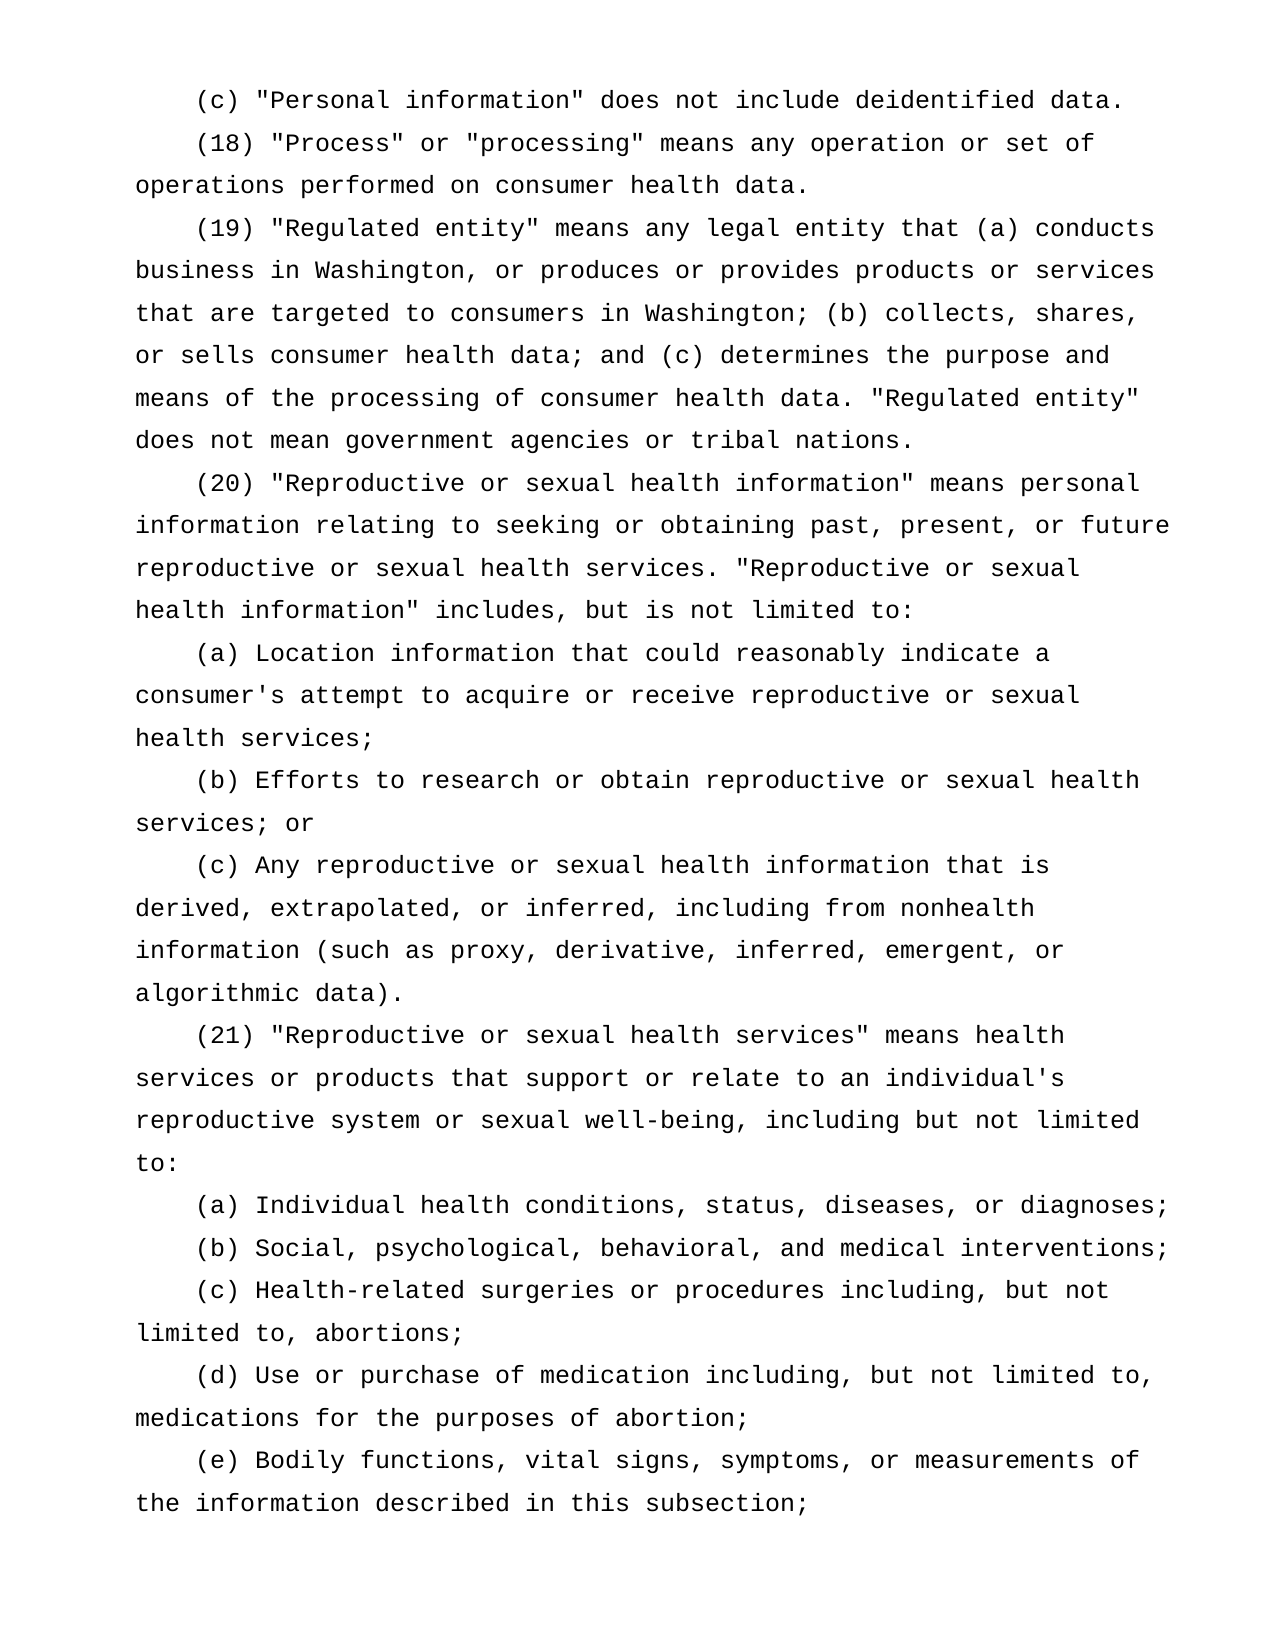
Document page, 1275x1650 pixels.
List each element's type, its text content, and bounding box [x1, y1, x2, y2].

text (c) "Personal information" does not include deidentified data. [135, 75, 1170, 117]
text (b) Efforts to research or obtain reproductive or sexual health services; or [135, 755, 1170, 840]
text (21) "Reproductive or sexual health services" means health services or products that support or relate to an individual's reproductive system or sexual well-being, including but not limited to: [135, 1010, 1170, 1180]
text (b) Social, psychological, behavioral, and medical interventions; [135, 1222, 1170, 1265]
text (20) "Reproductive or sexual health information" means personal information relating to seeking or obtaining past, present, or future reproductive or sexual health services. "Reproductive or sexual health information" includes, but is not limited to: [135, 457, 1170, 627]
text (d) Use or purchase of medication including, but not limited to, medications for the purposes of abortion; [135, 1350, 1170, 1435]
text (18) "Process" or "processing" means any operation or set of operations performed on consumer health data. [135, 117, 1170, 202]
text (19) "Regulated entity" means any legal entity that (a) conducts business in Washington, or produces or provides products or services that are targeted to consumers in Washington; (b) collects, shares, or sells consumer health data; and (c) determines the purpose and means of the processing of consumer health data. "Regulated entity" does not mean government agencies or tribal nations. [135, 202, 1170, 457]
text (a) Location information that could reasonably indicate a consumer's attempt to acquire or receive reproductive or sexual health services; [135, 627, 1170, 755]
text (e) Bodily functions, vital signs, symptoms, or measurements of the information described in this subsection; [135, 1435, 1170, 1520]
text (c) Health-related surgeries or procedures including, but not limited to, abortions; [135, 1265, 1170, 1350]
text (c) Any reproductive or sexual health information that is derived, extrapolated, or inferred, including from nonhealth information (such as proxy, derivative, inferred, emergent, or algorithmic data). [135, 840, 1170, 1010]
text (a) Individual health conditions, status, diseases, or diagnoses; [135, 1180, 1170, 1222]
